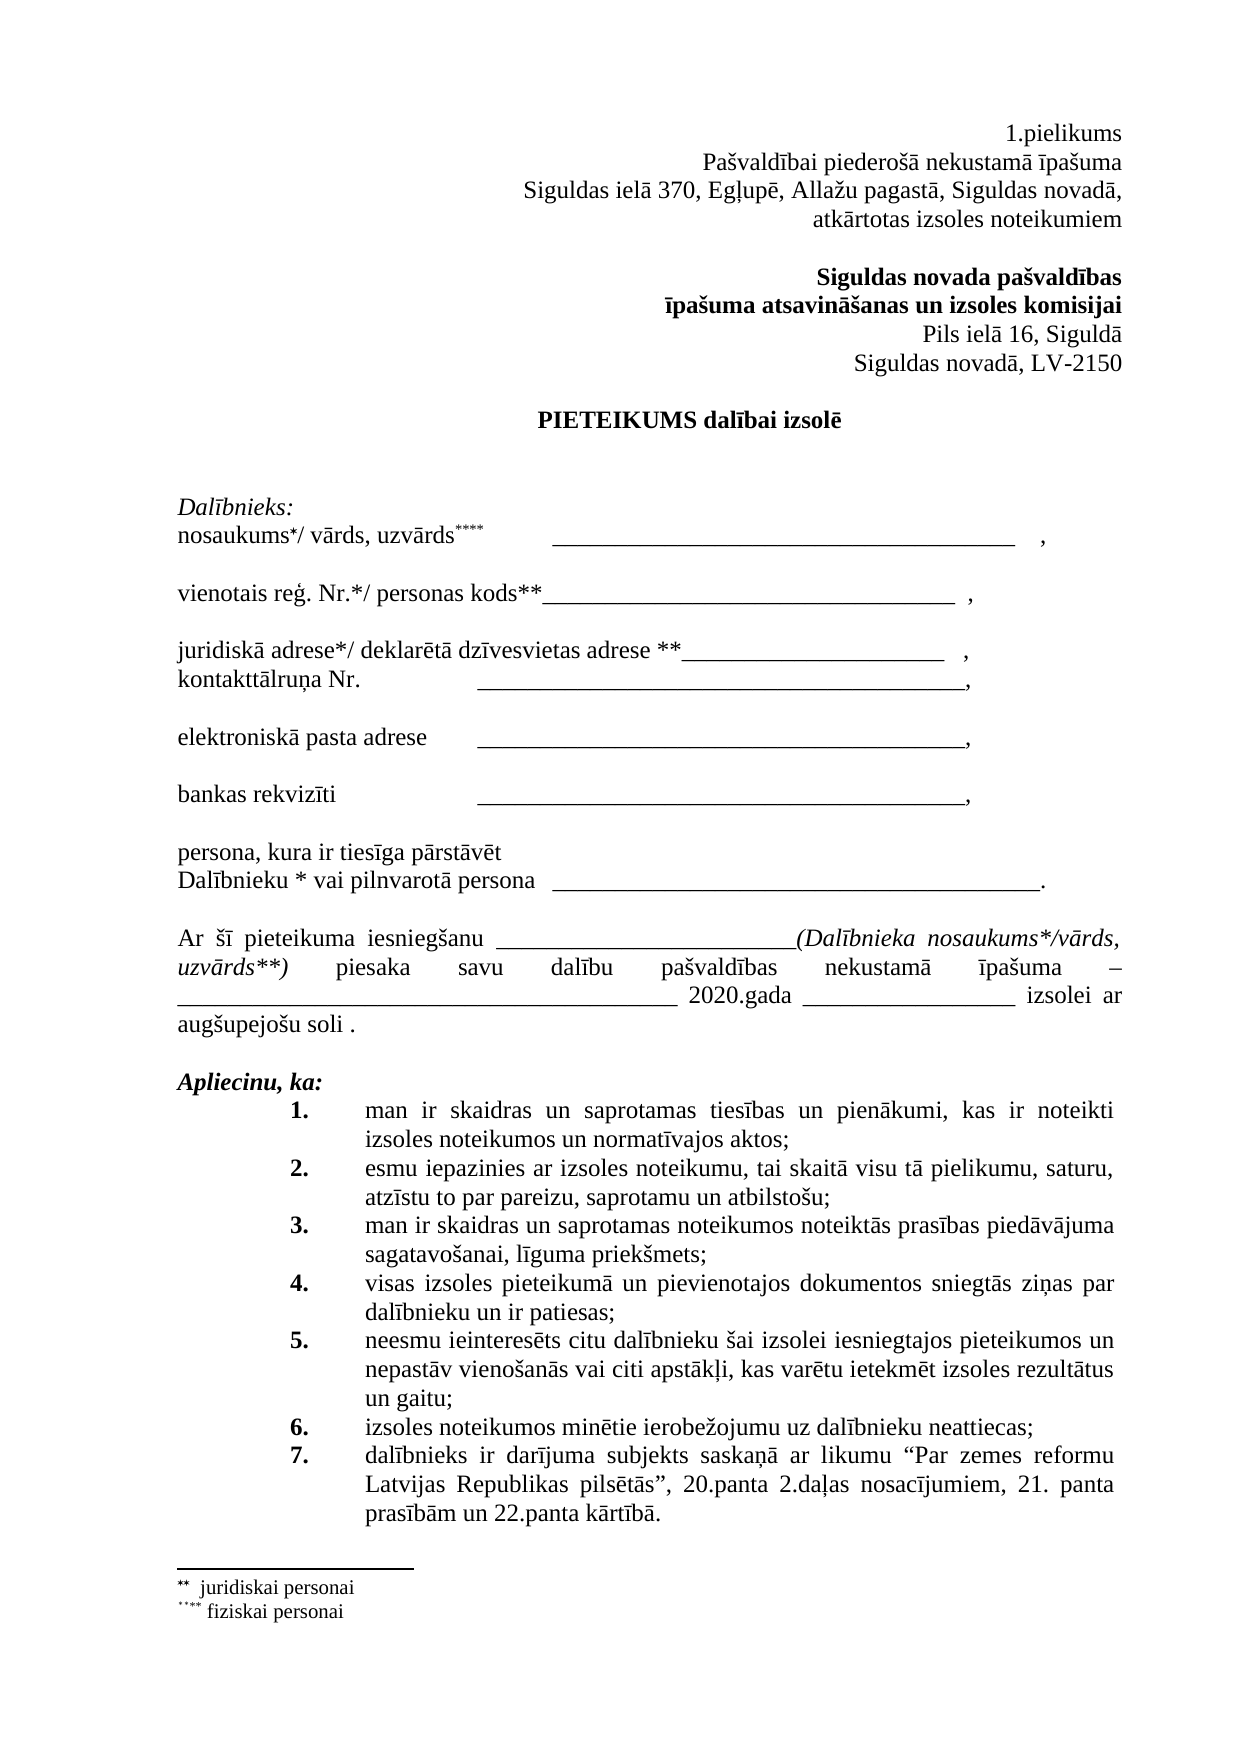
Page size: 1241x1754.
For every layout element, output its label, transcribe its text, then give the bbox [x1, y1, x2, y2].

text juridiskā adrese*/ deklarētā dzīvesvietas adrese **_____________________ , [177, 636, 1202, 664]
text 1.pielikums [177, 118, 1122, 147]
text Ar šī pieteikuma iesniegšanu ________________________(Dalībnieka nosaukums*/vārds, uzvārds**) piesaka savu dalību pašvaldības nekustamā īpašuma –________________________________________ 2020.gada _________________ izsolei ar augšupejošu soli . [177, 923, 1122, 1038]
text nosaukums/ vārds, uzvārds** _____________________________________ , [177, 521, 1202, 549]
text elektroniskā pasta adrese _______________________________________, [177, 722, 1202, 751]
list izsoles noteikumos minētie ierobežojumu uz dalībnieku neattiecas; [290, 1412, 1115, 1441]
list man ir skaidras un saprotamas noteikumos noteiktās prasības piedāvājuma sagatavošanai, līguma priekšmets; [290, 1211, 1115, 1268]
text Pašvaldībai piederošā nekustamā īpašuma [177, 147, 1122, 176]
text Siguldas ielā 370, Egļupē, Allažu pagastā, Siguldas novadā, [177, 176, 1122, 204]
text PIETEIKUMS dalībai izsolē [177, 406, 1202, 434]
text kontakttālruņa Nr. _______________________________________, [177, 664, 1202, 693]
text persona, kura ir tiesīga pārstāvēt [177, 837, 1202, 866]
list neesmu ieinteresēts citu dalībnieku šai izsolei iesniegtajos pieteikumos un nepastāv vienošanās vai citi apstākļi, kas varētu ietekmēt izsoles rezultātus un gaitu; [290, 1326, 1115, 1412]
list man ir skaidras un saprotamas tiesības un pienākumi, kas ir noteikti izsoles noteikumos un normatīvajos aktos; [290, 1096, 1115, 1153]
text Dalībnieks: [177, 492, 1202, 521]
list dalībnieks ir darījuma subjekts saskaņā ar likumu “Par zemes reformu Latvijas Republikas pilsētās”, 20.panta 2.daļas nosacījumiem, 21. panta prasībām un 22.panta kārtībā. [290, 1441, 1115, 1527]
text atkārtotas izsoles noteikumiem [177, 204, 1122, 233]
text vienotais reģ. Nr.*/ personas kods**_________________________________ , [177, 578, 1202, 607]
text Siguldas novada pašvaldības [177, 262, 1122, 291]
text Siguldas novadā, LV-2150 [177, 348, 1122, 377]
text Pils ielā 16, Siguldā [177, 319, 1122, 348]
list visas izsoles pieteikumā un pievienotajos dokumentos sniegtās ziņas par dalībnieku un ir patiesas; [290, 1268, 1115, 1326]
list esmu iepazinies ar izsoles noteikumu, tai skaitā visu tā pielikumu, saturu, atzīstu to par pareizu, saprotamu un atbilstošu; [290, 1153, 1115, 1211]
text īpašuma atsavināšanas un izsoles komisijai [177, 291, 1122, 319]
text Dalībnieku * vai pilnvarotā persona _______________________________________. [177, 866, 1202, 894]
text bankas rekvizīti _______________________________________, [177, 779, 1202, 808]
text Apliecinu, ka: [177, 1067, 1187, 1096]
